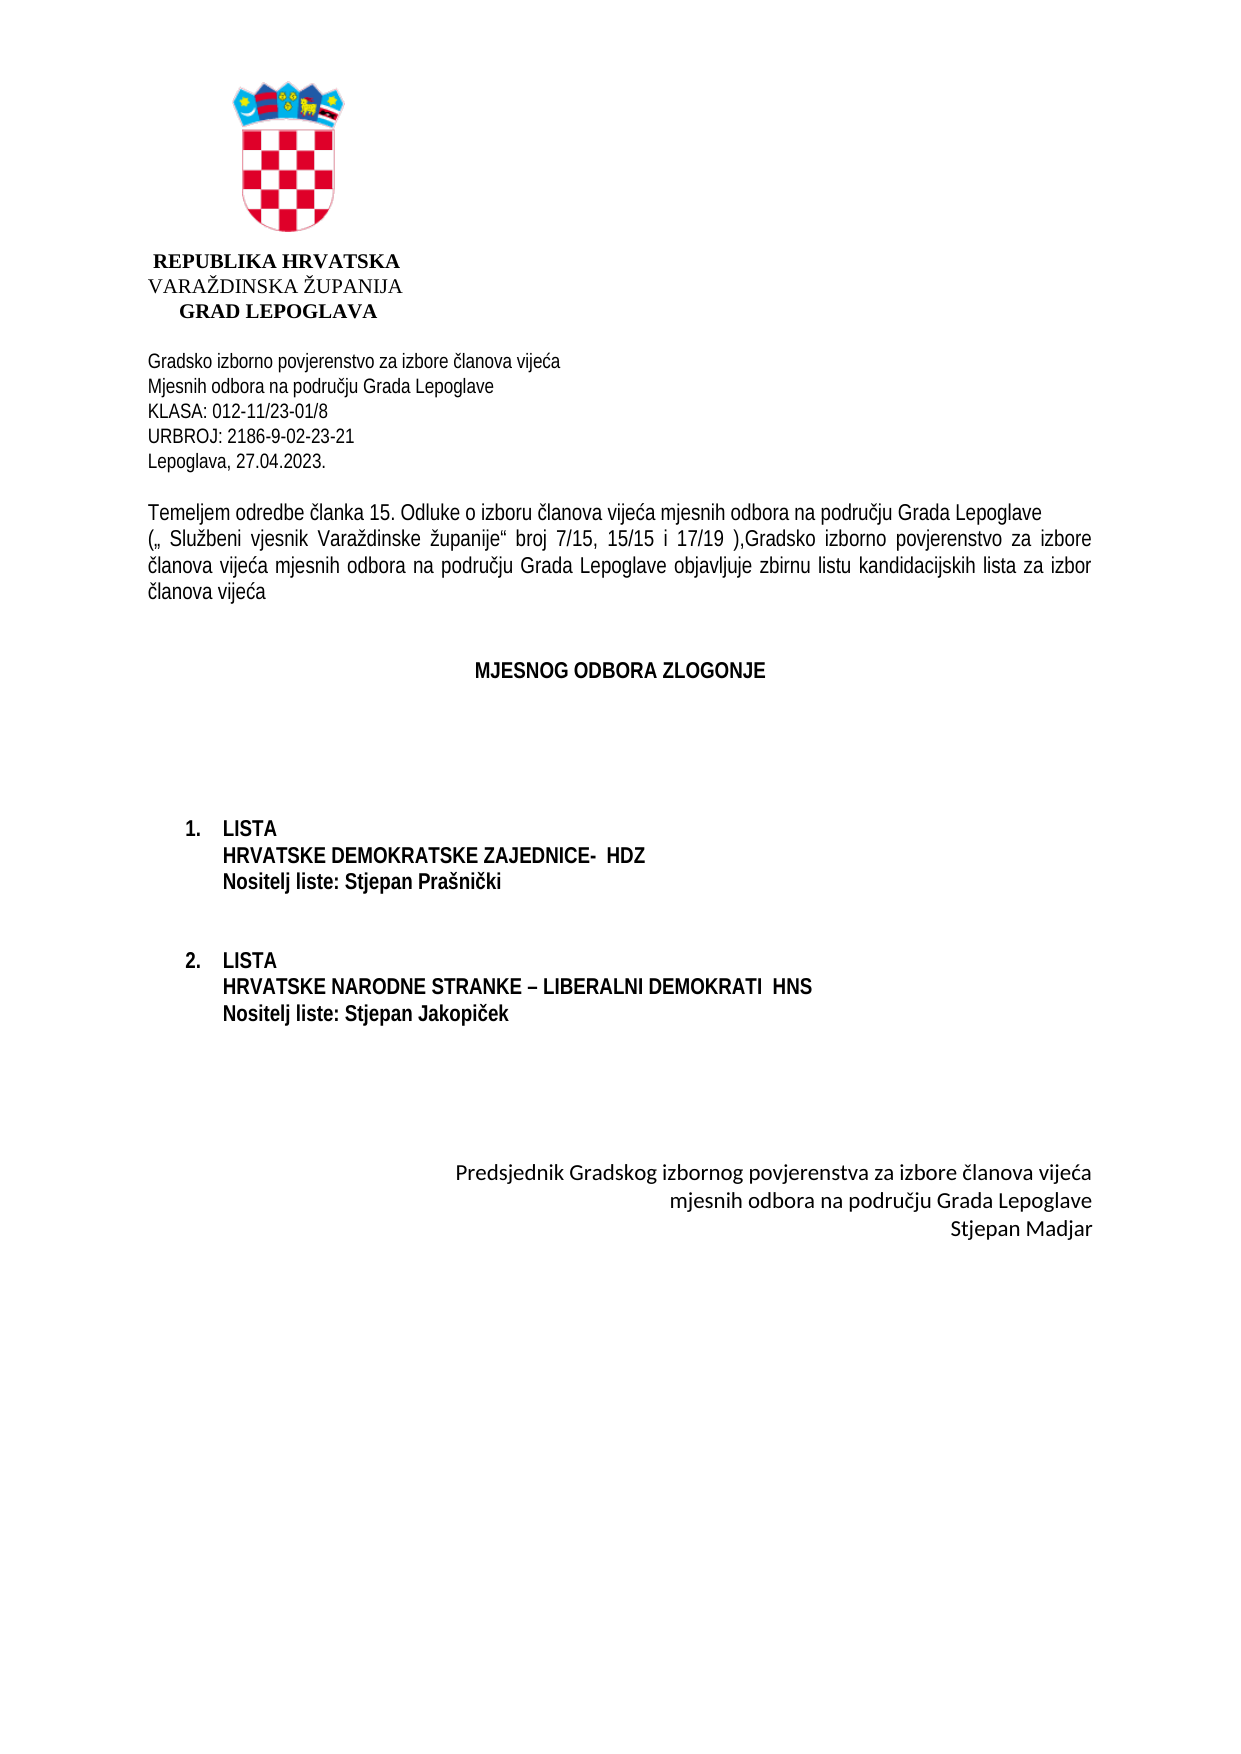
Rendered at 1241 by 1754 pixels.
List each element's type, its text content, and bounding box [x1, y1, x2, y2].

list Nositelj liste: Stjepan Prašnički [223, 868, 1093, 894]
text Predsjednik Gradskog izbornog povjerenstva za izbore članova vijeća [148, 1158, 1093, 1186]
list HRVATSKE NARODNE STRANKE – LIBERALNI DEMOKRATI HNS [223, 973, 1093, 1000]
text Temeljem odredbe članka 15. Odluke o izboru članova vijeća mjesnih odbora na području Grada Lepoglave [148, 499, 1093, 525]
list Nositelj liste: Stjepan Jakopiček [223, 1000, 1093, 1026]
text Mjesnih odbora na području Grada Lepoglave [148, 373, 1093, 398]
picture [232, 81, 345, 232]
text Stjepan Madjar [811, 1214, 1093, 1242]
list LISTA [185, 947, 1093, 973]
text Gradsko izborno povjerenstvo za izbore članova vijeća [148, 348, 1093, 373]
text Lepoglava, 27.04.2023. [148, 448, 1093, 473]
text („ Službeni vjesnik Varaždinske županije“ broj 7/15, 15/15 i 17/19 ),Gradsko izborno povjerenstvo za izbore članova vijeća mjesnih odbora na području Grada Lepoglave objavljuje zbirnu listu kandidacijskih lista za izbor članova vijeća [148, 525, 1093, 604]
text URBROJ: 2186-9-02-23-21 [148, 423, 1093, 448]
text GRAD LEPOGLAVA [148, 298, 1093, 323]
text KLASA: 012-11/23-01/8 [148, 398, 1093, 423]
text REPUBLIKA HRVATSKA [148, 248, 1093, 273]
list HRVATSKE DEMOKRATSKE ZAJEDNICE- HDZ [223, 842, 1093, 868]
list LISTA [185, 815, 1093, 842]
text MJESNOG ODBORA ZLOGONJE [148, 657, 1093, 683]
text VARAŽDINSKA ŽUPANIJA [148, 273, 1093, 298]
text mjesnih odbora na području Grada Lepoglave [148, 1186, 1093, 1214]
